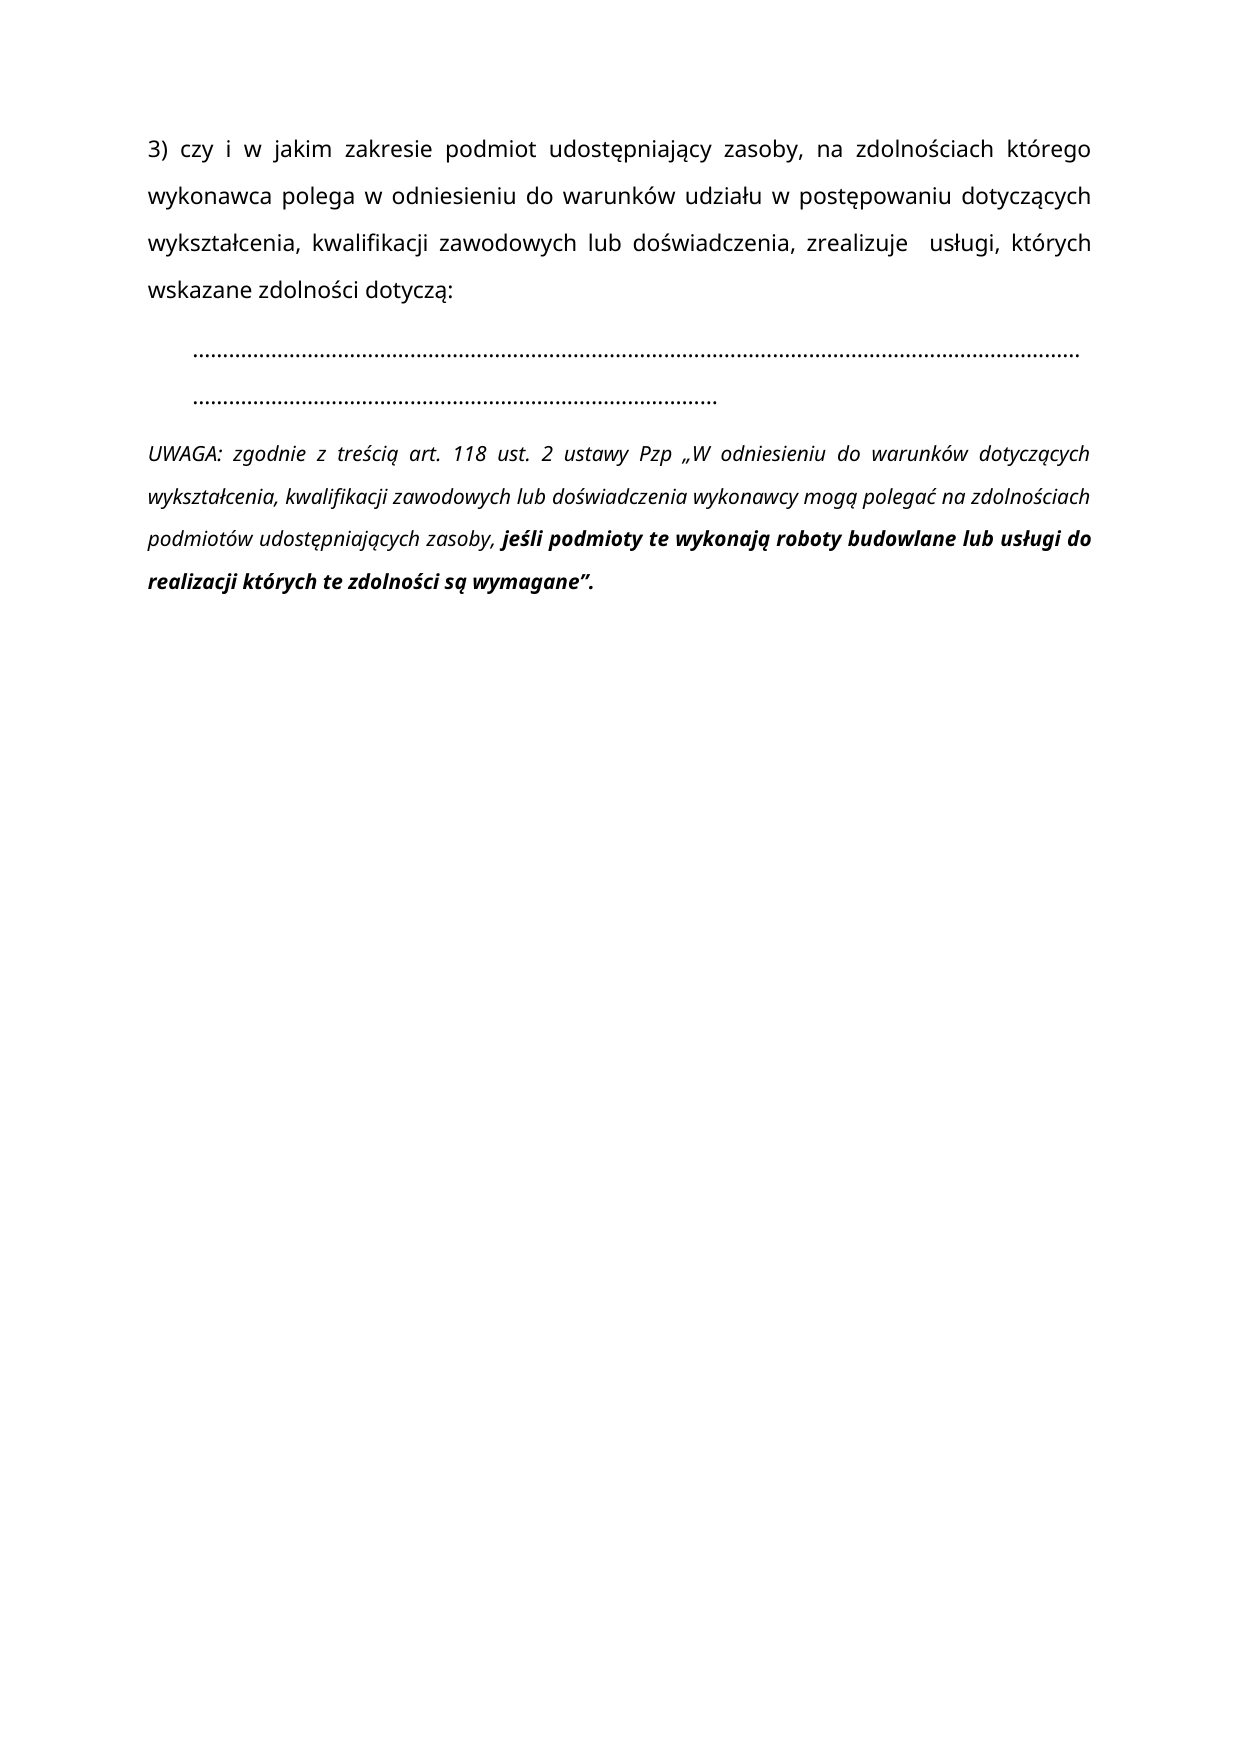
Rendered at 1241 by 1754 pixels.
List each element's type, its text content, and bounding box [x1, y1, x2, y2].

text 3) czy i w jakim zakresie podmiot udostępniający zasoby, na zdolnościach którego wykonawca polega w odniesieniu do warunków udziału w postępowaniu dotyczących wykształcenia, kwalifikacji zawodowych lub doświadczenia, zrealizuje usługi, których wskazane zdolności dotyczą: [148, 133, 1092, 305]
text UWAGA: zgodnie z treścią art. 118 ust. 2 ustawy Pzp „W odniesieniu do warunków dotyczących wykształcenia, kwalifikacji zawodowych lub doświadczenia wykonawcy mogą polegać na zdolnościach podmiotów udostępniających zasoby, jeśli podmioty te wykonają roboty budowlane lub usługi do realizacji których te zdolności są wymagane”. [148, 439, 1092, 595]
text ……………………………………………………………………………………………………………………………………………………………………………………………………………… [192, 333, 1092, 411]
